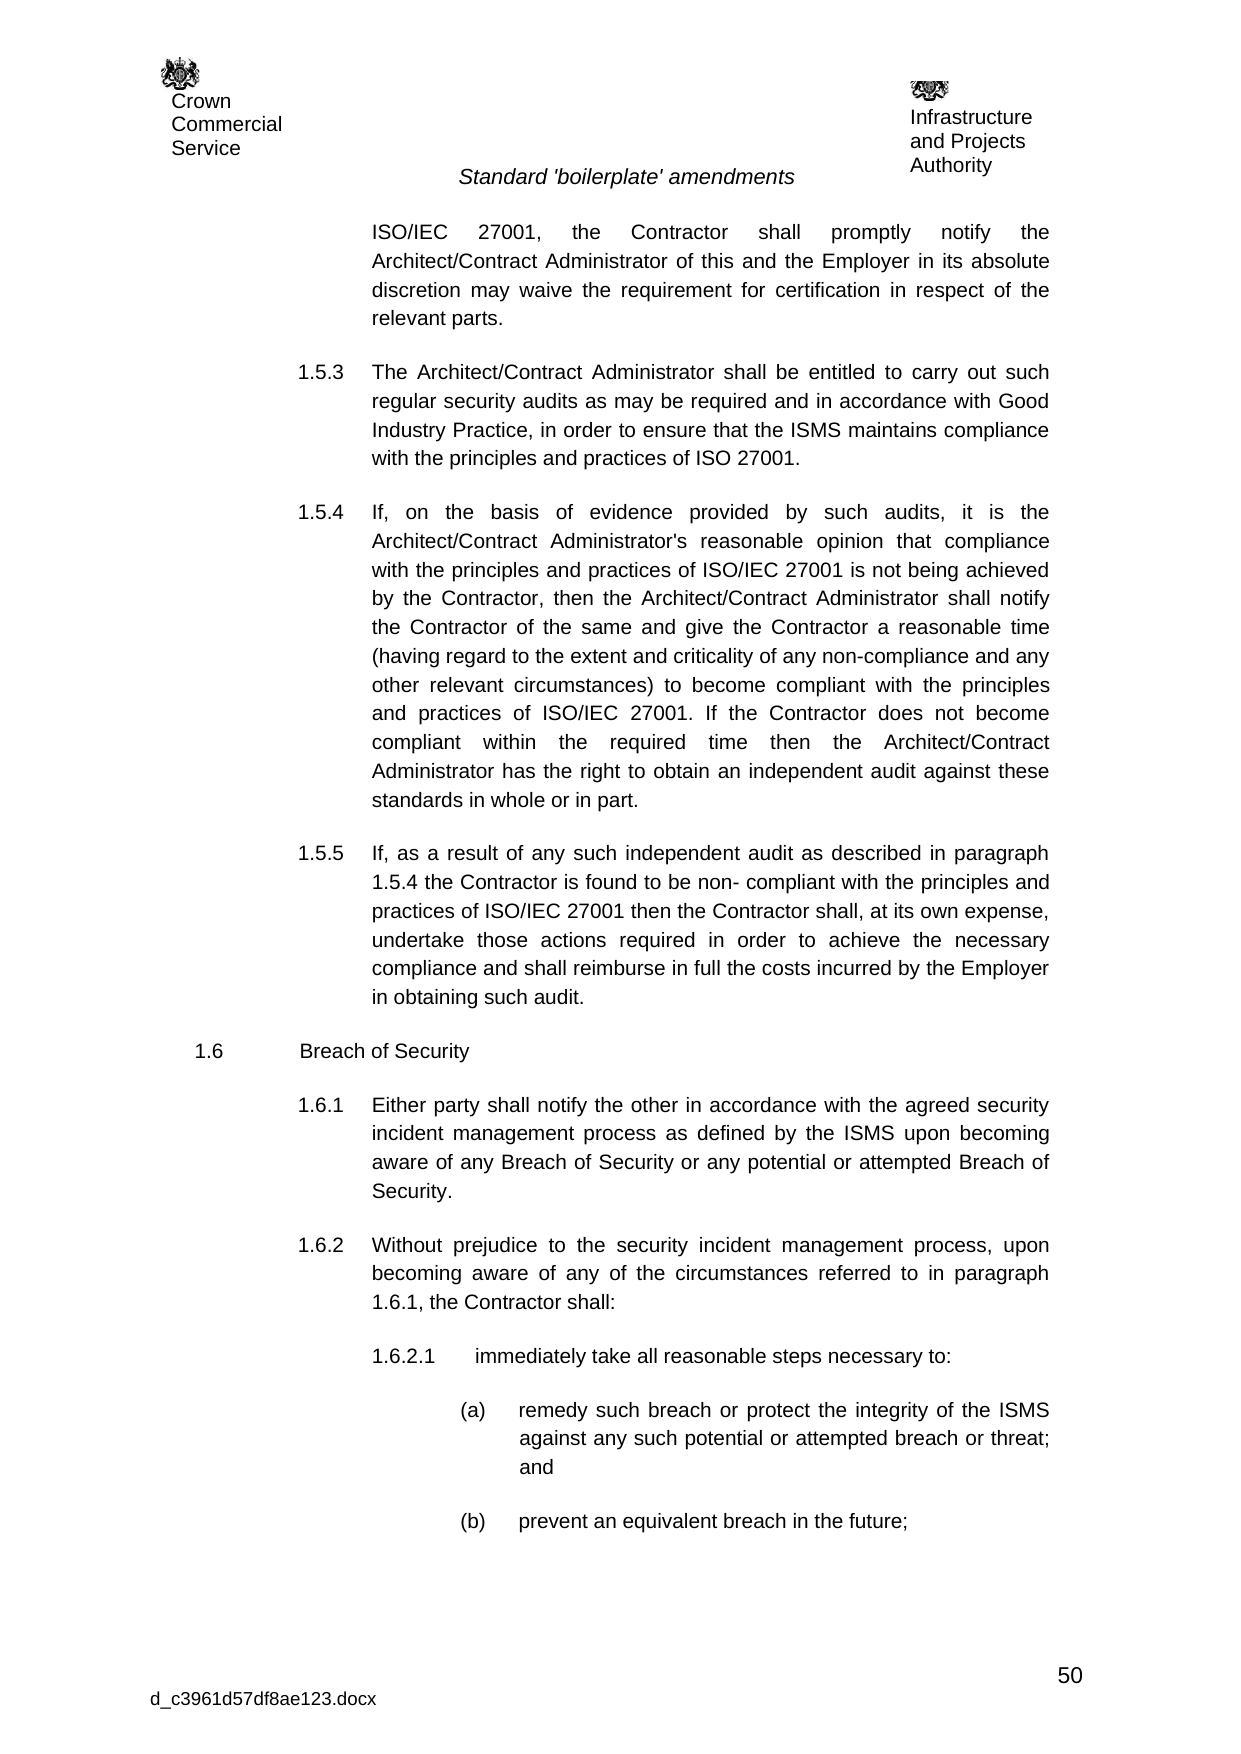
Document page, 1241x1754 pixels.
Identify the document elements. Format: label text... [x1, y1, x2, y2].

list The Architect/Contract Administrator shall be entitled to carry out such regular security audits as may be required and in accordance with Good Industry Practice, in order to ensure that the ISMS maintains compliance with the principles and practices of ISO 27001. [298, 360, 1051, 470]
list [298, 220, 1051, 330]
picture [160, 57, 200, 90]
list If, on the basis of evidence provided by such audits, it is the Architect/Contract Administrator's reasonable opinion that compliance with the principles and practices of ISO/IEC 27001 is not being achieved by the Contractor, then the Architect/Contract Administrator shall notify the Contractor of the same and give the Contractor a reasonable time (having regard to the extent and criticality of any non-compliance and any other relevant circumstances) to become compliant with the principles and practices of ISO/IEC 27001. If the Contractor does not become compliant within the required time then the Architect/Contract Administrator has the right to obtain an independent audit against these standards in whole or in part. [298, 500, 1051, 811]
list If, as a result of any such independent audit as described in paragraph 1.5.4 the Contractor is found to be non- compliant with the principles and practices of ISO/IEC 27001 then the Contractor shall, at its own expense, undertake those actions required in order to achieve the necessary compliance and shall reimburse in full the costs incurred by the Employer in obtaining such audit. [298, 841, 1051, 1009]
picture [910, 81, 949, 101]
list prevent an equivalent breach in the future; [460, 1509, 1051, 1533]
list Breach of Security [194, 1039, 1051, 1063]
list Either party shall notify the other in accordance with the agreed security incident management process as defined by the ISMS upon becoming aware of any Breach of Security or any potential or attempted Breach of Security. [298, 1092, 1051, 1203]
list Without prejudice to the security incident management process, upon becoming aware of any of the circumstances referred to in paragraph 1.6.1, the Contractor shall: [298, 1232, 1051, 1314]
list remedy such breach or protect the integrity of the ISMS against any such potential or attempted breach or threat; and [460, 1397, 1051, 1479]
list immediately take all reasonable steps necessary to: [372, 1344, 1051, 1368]
